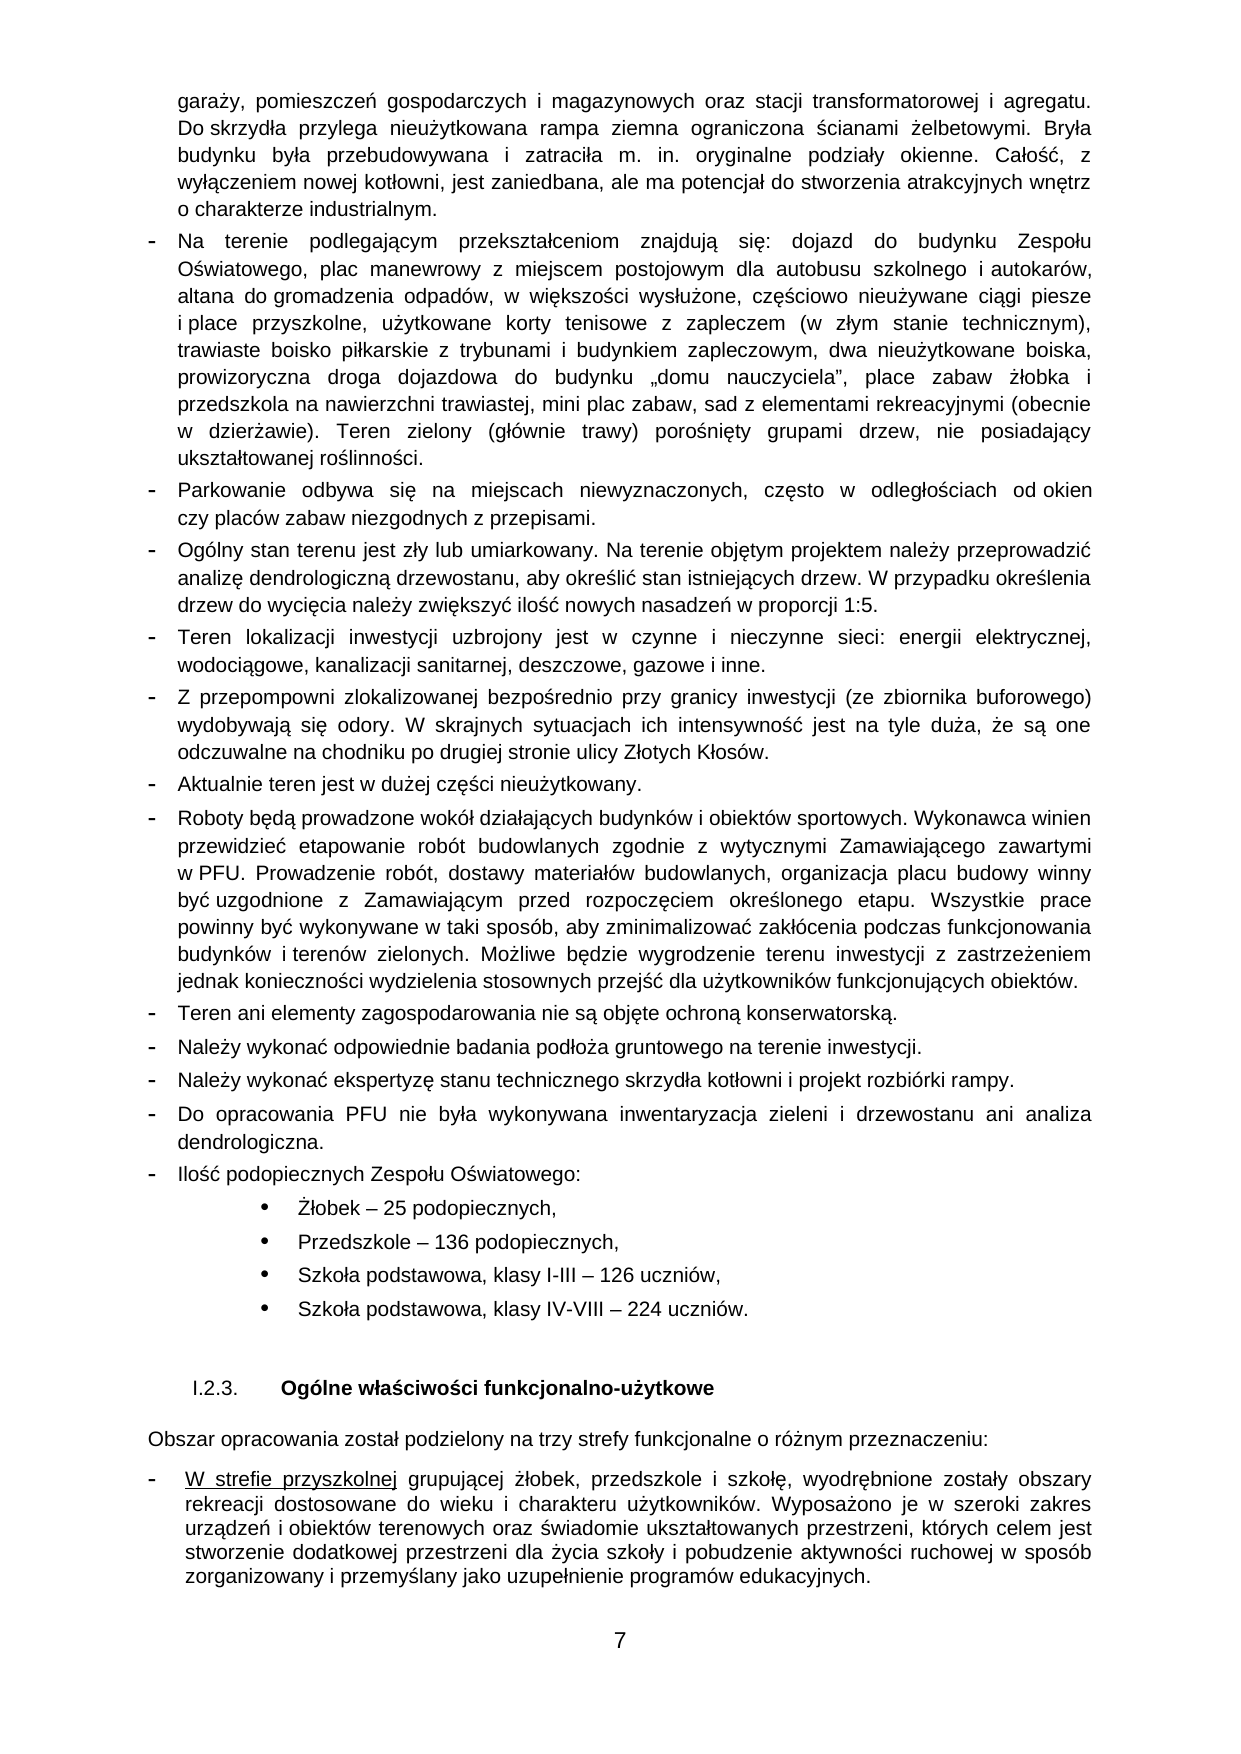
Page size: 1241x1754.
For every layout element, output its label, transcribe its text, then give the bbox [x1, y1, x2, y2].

list Teren ani elementy zagospodarowania nie są objęte ochroną konserwatorską. [148, 997, 1092, 1026]
list Do opracowania PFU nie była wykonywana inwentaryzacja zieleni i drzewostanu ani analiza dendrologiczna. [148, 1098, 1092, 1154]
list Należy wykonać ekspertyzę stanu technicznego skrzydła kotłowni i projekt rozbiórki rampy. [148, 1064, 1092, 1093]
list Żłobek – 25 podopiecznych, [260, 1192, 1092, 1221]
list Parkowanie odbywa się na miejscach niewyznaczonych, często w odległościach od okien czy placów zabaw niezgodnych z przepisami. [148, 474, 1092, 529]
list Ogólne właściwości funkcjonalno-użytkowe [192, 1376, 1077, 1400]
list Ilość podopiecznych Zespołu Oświatowego: [148, 1158, 1092, 1187]
list Z przepompowni zlokalizowanej bezpośrednio przy granicy inwestycji (ze zbiornika buforowego) wydobywają się odory. W skrajnych sytuacjach ich intensywność jest na tyle duża, że są one odczuwalne na chodniku po drugiej stronie ulicy Złotych Kłosów. [148, 681, 1092, 764]
list Należy wykonać odpowiednie badania podłoża gruntowego na terenie inwestycji. [148, 1031, 1092, 1059]
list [148, 89, 1092, 221]
list Aktualnie teren jest w dużej części nieużytkowany. [148, 768, 1092, 797]
list Teren lokalizacji inwestycji uzbrojony jest w czynne i nieczynne sieci: energii elektrycznej, wodociągowe, kanalizacji sanitarnej, deszczowe, gazowe i inne. [148, 621, 1092, 677]
list Szkoła podstawowa, klasy I-III – 126 uczniów, [260, 1259, 1092, 1288]
list W strefie przyszkolnej grupującej żłobek, przedszkole i szkołę, wyodrębnione zostały obszary rekreacji dostosowane do wieku i charakteru użytkowników. Wyposażono je w szeroki zakres urządzeń i obiektów terenowych oraz świadomie ukształtowanych przestrzeni, których celem jest stworzenie dodatkowej przestrzeni dla życia szkoły i pobudzenie aktywności ruchowej w sposób zorganizowany i przemyślany jako uzupełnienie programów edukacyjnych. [148, 1463, 1092, 1588]
list Szkoła podstawowa, klasy IV-VIII – 224 uczniów. [260, 1293, 1092, 1322]
list Ogólny stan terenu jest zły lub umiarkowany. Na terenie objętym projektem należy przeprowadzić analizę dendrologiczną drzewostanu, aby określić stan istniejących drzew. W przypadku określenia drzew do wycięcia należy zwiększyć ilość nowych nasadzeń w proporcji 1:5. [148, 534, 1092, 617]
list Obszar opracowania został podzielony na trzy strefy funkcjonalne o różnym przeznaczeniu: [148, 1427, 1093, 1451]
list Na terenie podlegającym przekształceniom znajdują się: dojazd do budynku Zespołu Oświatowego, plac manewrowy z miejscem postojowym dla autobusu szkolnego i autokarów, altana do gromadzenia odpadów, w większości wysłużone, częściowo nieużywane ciągi piesze i place przyszkolne, użytkowane korty tenisowe z zapleczem (w złym stanie technicznym), trawiaste boisko piłkarskie z trybunami i budynkiem zapleczowym, dwa nieużytkowane boiska, prowizoryczna droga dojazdowa do budynku „domu nauczyciela”, place zabaw żłobka i przedszkola na nawierzchni trawiastej, mini plac zabaw, sad z elementami rekreacyjnymi (obecnie w dzierżawie). Teren zielony (głównie trawy) porośnięty grupami drzew, nie posiadający ukształtowanej roślinności. [148, 225, 1092, 469]
list Roboty będą prowadzone wokół działających budynków i obiektów sportowych. Wykonawca winien przewidzieć etapowanie robót budowlanych zgodnie z wytycznymi Zamawiającego zawartymi w PFU. Prowadzenie robót, dostawy materiałów budowlanych, organizacja placu budowy winny być uzgodnione z Zamawiającym przed rozpoczęciem określonego etapu. Wszystkie prace powinny być wykonywane w taki sposób, aby zminimalizować zakłócenia podczas funkcjonowania budynków i terenów zielonych. Możliwe będzie wygrodzenie terenu inwestycji z zastrzeżeniem jednak konieczności wydzielenia stosownych przejść dla użytkowników funkcjonujących obiektów. [148, 802, 1092, 993]
list Przedszkole – 136 podopiecznych, [260, 1226, 1092, 1254]
